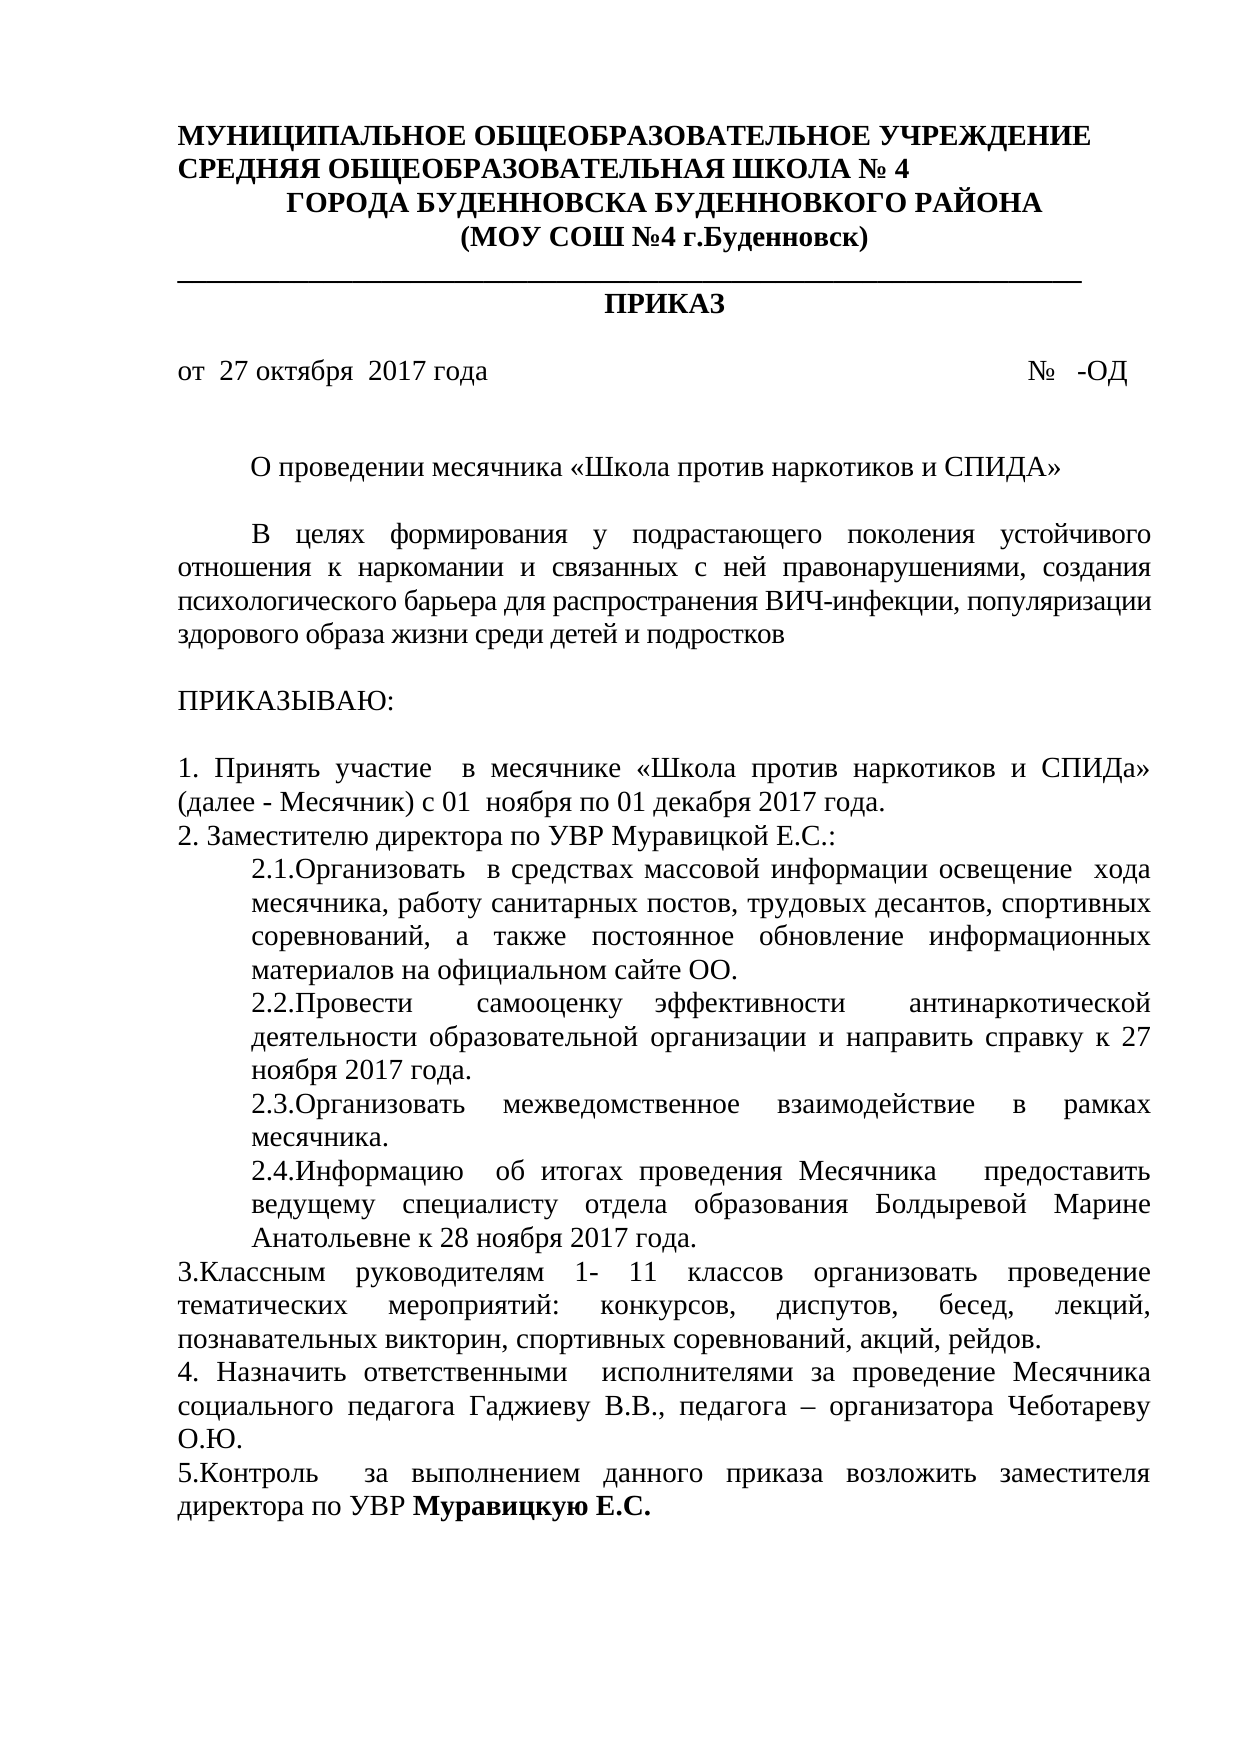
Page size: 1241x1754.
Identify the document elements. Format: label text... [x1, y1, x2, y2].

text МУНИЦИПАЛЬНОЕ ОБЩЕОБРАЗОВАТЕЛЬНОЕ УЧРЕЖДЕНИЕ СРЕДНЯЯ ОБЩЕОБРАЗОВАТЕЛЬНАЯ ШКОЛА № 4 [177, 118, 1152, 185]
text 2.3.Организовать межведомственное взаимодействие в рамках месячника. [251, 1086, 1152, 1153]
text от 27 октября 2017 года № -ОД [177, 353, 1152, 386]
text 4. Назначить ответственными исполнителями за проведение Месячника социального педагога Гаджиеву В.В., педагога – организатора Чеботареву О.Ю. [177, 1354, 1152, 1455]
text ГОРОДА БУДЕННОВСКА БУДЕННОВКОГО РАЙОНА [177, 185, 1152, 219]
text 2.4.Информацию об итогах проведения Месячника предоставить ведущему специалисту отдела образования Болдыревой Марине Анатольевне к 28 ноября 2017 года. [251, 1153, 1152, 1254]
text (МОУ СОШ №4 г.Буденновск) [177, 219, 1152, 252]
text 1. Принять участие в месячнике «Школа против наркотиков и СПИДа» (далее - Месячник) с 01 ноября по 01 декабря 2017 года. [177, 751, 1152, 818]
text 2.2.Провести самооценку эффективности антинаркотической деятельности образовательной организации и направить справку к 27 ноября 2017 года. [251, 985, 1152, 1086]
text 5.Контроль за выполнением данного приказа возложить заместителя директора по УВР Муравицкую Е.С. [177, 1455, 1152, 1522]
text В целях формирования у подрастающего поколения устойчивого отношения к наркомании и связанных с ней правонарушениями, создания психологического барьера для распространения ВИЧ-инфекции, популяризации здорового образа жизни среди детей и подростков [177, 516, 1152, 650]
text 3.Классным руководителям 1- 11 классов организовать проведение тематических мероприятий: конкурсов, диспутов, бесед, лекций, познавательных викторин, спортивных соревнований, акций, рейдов. [177, 1254, 1152, 1354]
text ПРИКАЗ [177, 286, 1152, 319]
text 2. Заместителю директора по УВР Муравицкой Е.С.: [177, 818, 1152, 851]
text ПРИКАЗЫВАЮ: [177, 683, 1152, 717]
text ______________________________________________________________ [177, 252, 1152, 286]
text 2.1.Организовать в средствах массовой информации освещение хода месячника, работу санитарных постов, трудовых десантов, спортивных соревнований, а также постоянное обновление информационных материалов на официальном сайте ОО. [251, 851, 1152, 985]
text О проведении месячника «Школа против наркотиков и СПИДА» [177, 449, 1152, 482]
